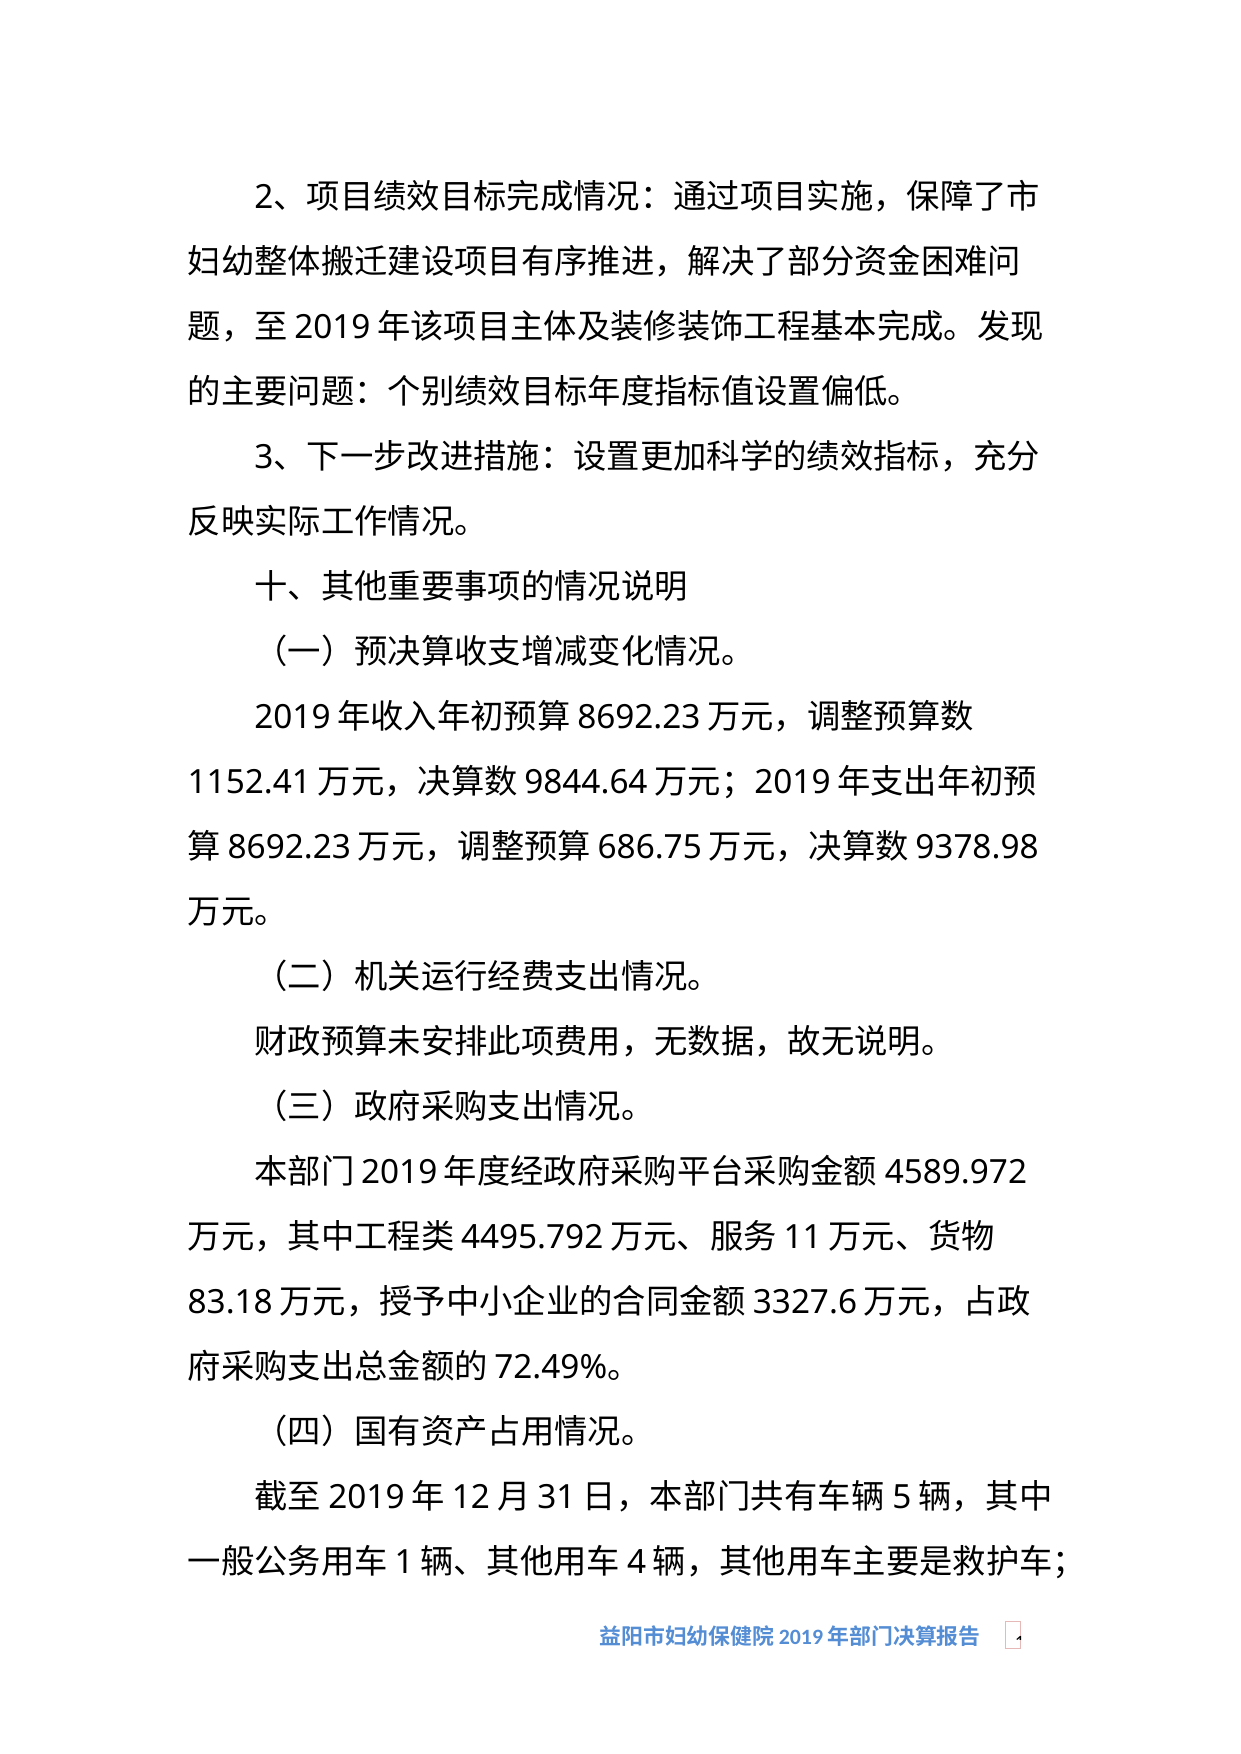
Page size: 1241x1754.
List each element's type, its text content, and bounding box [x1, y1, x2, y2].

text 3、下一步改进措施：设置更加科学的绩效指标，充分反映实际工作情况。 [187, 422, 1053, 552]
text 2、项目绩效目标完成情况：通过项目实施，保障了市妇幼整体搬迁建设项目有序推进，解决了部分资金困难问题，至2019年该项目主体及装修装饰工程基本完成。发现的主要问题：个别绩效目标年度指标值设置偏低。 [187, 162, 1053, 422]
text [187, 1462, 1053, 1592]
text 本部门2019年度经政府采购平台采购金额 4589.972万元，其中工程类4495.792万元、服务11万元、货物83.18万元，授予中小企业的合同金额3327.6万元，占政府采购支出总金额的72.49%。 [187, 1137, 1053, 1397]
text 财政预算未安排此项费用，无数据，故无说明。 [187, 1007, 1053, 1072]
text （一）预决算收支增减变化情况。 [187, 617, 1053, 682]
text （三）政府采购支出情况。 [187, 1072, 1053, 1137]
text 十、其他重要事项的情况说明 [187, 552, 1053, 617]
text 2019年收入年初预算8692.23万元，调整预算数1152.41万元，决算数9844.64万元；2019年支出年初预算8692.23万元，调整预算686.75万元，决算数9378.98万元。 [187, 682, 1053, 942]
text （二）机关运行经费支出情况。 [187, 942, 1053, 1007]
text （四）国有资产占用情况。 [187, 1397, 1053, 1462]
